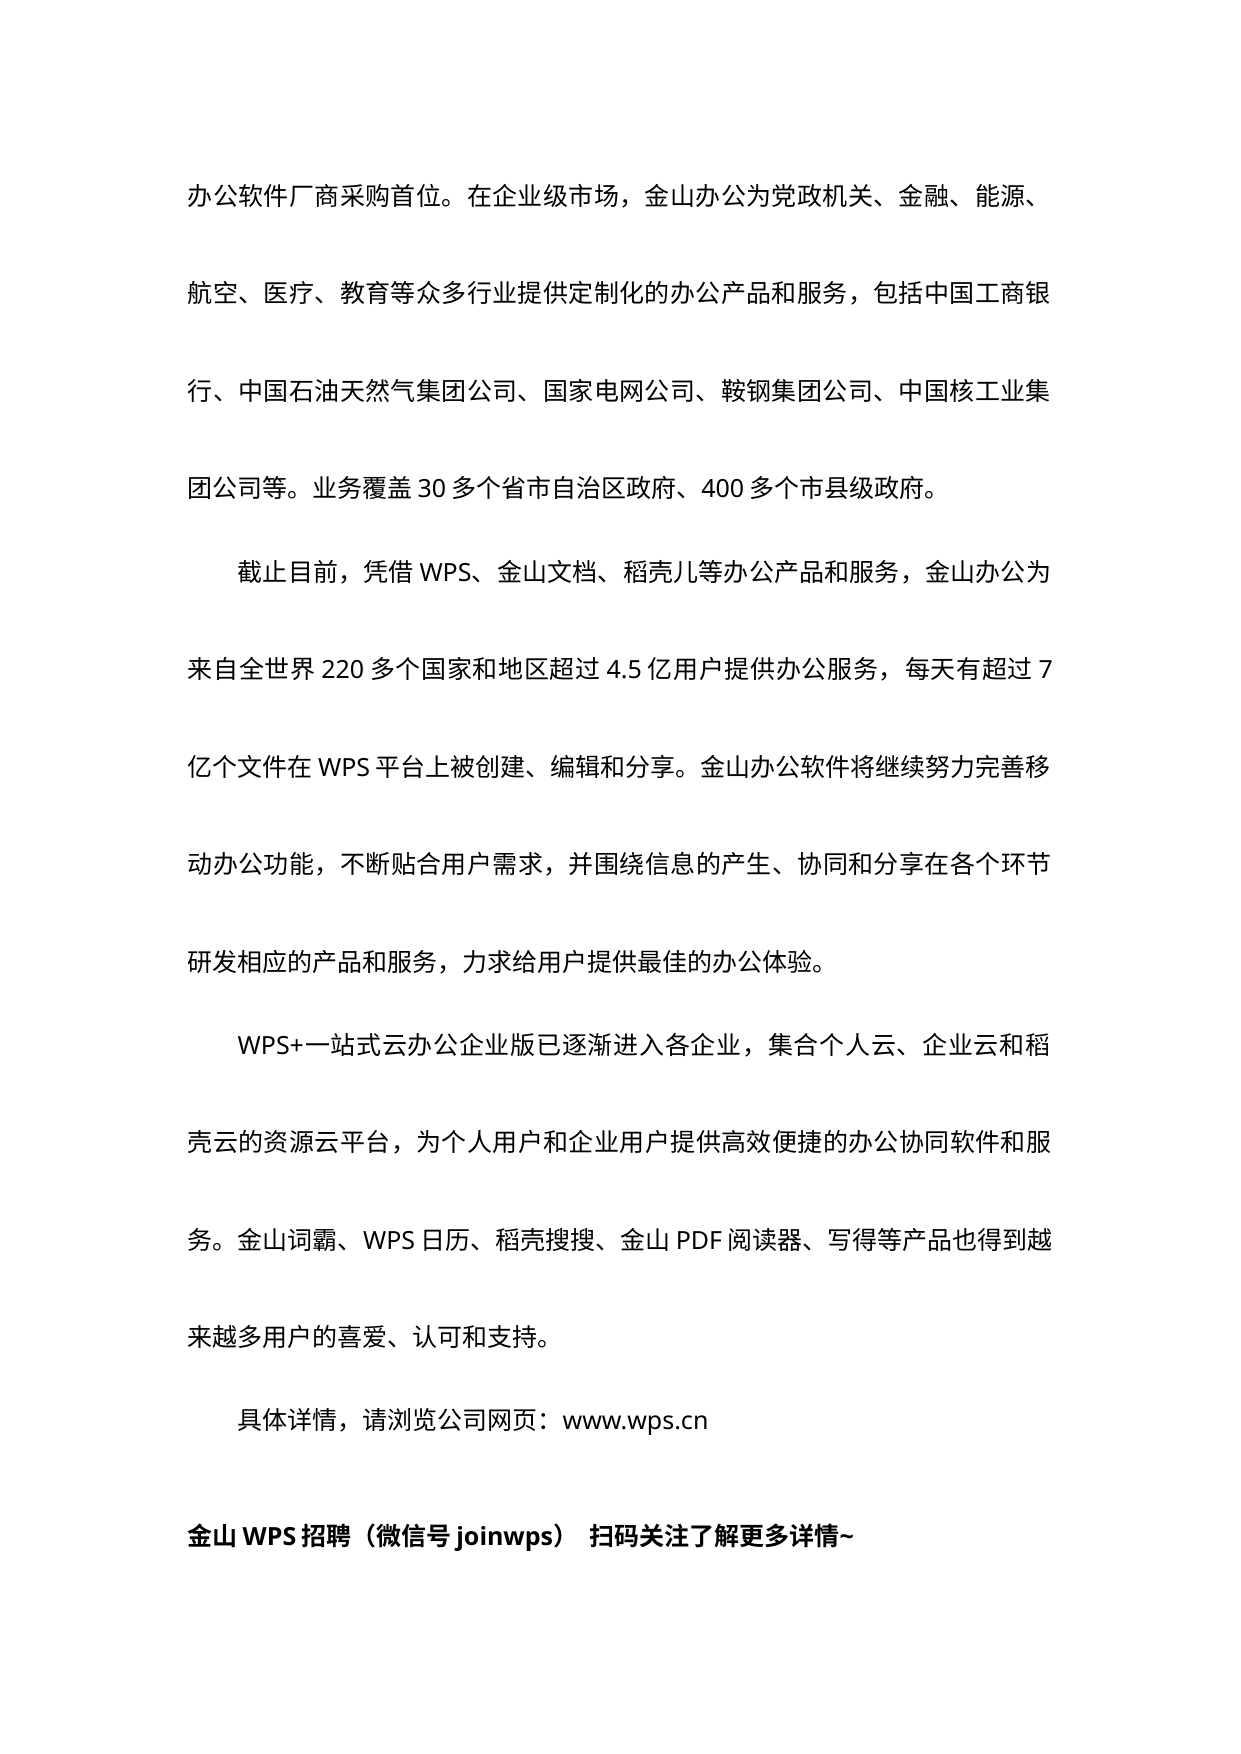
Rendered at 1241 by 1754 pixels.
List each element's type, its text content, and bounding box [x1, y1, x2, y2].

text 截止目前，凭借WPS、金山文档、稻壳儿等办公产品和服务，金山办公为来自全世界220多个国家和地区超过4.5亿用户提供办公服务，每天有超过7亿个文件在WPS平台上被创建、编辑和分享。金山办公软件将继续努力完善移动办公功能，不断贴合用户需求，并围绕信息的产生、协同和分享在各个环节研发相应的产品和服务，力求给用户提供最佳的办公体验。 [187, 538, 1053, 993]
text 金山WPS招聘（微信号joinwps） 扫码关注了解更多详情~ [187, 1502, 1053, 1567]
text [187, 162, 1053, 519]
text WPS+一站式云办公企业版已逐渐进入各企业，集合个人云、企业云和稻壳云的资源云平台，为个人用户和企业用户提供高效便捷的办公协同软件和服务。金山词霸、WPS日历、稻壳搜搜、金山PDF阅读器、写得等产品也得到越来越多用户的喜爱、认可和支持。 [187, 1011, 1053, 1368]
text 具体详情，请浏览公司网页：www.wps.cn [187, 1386, 1053, 1451]
